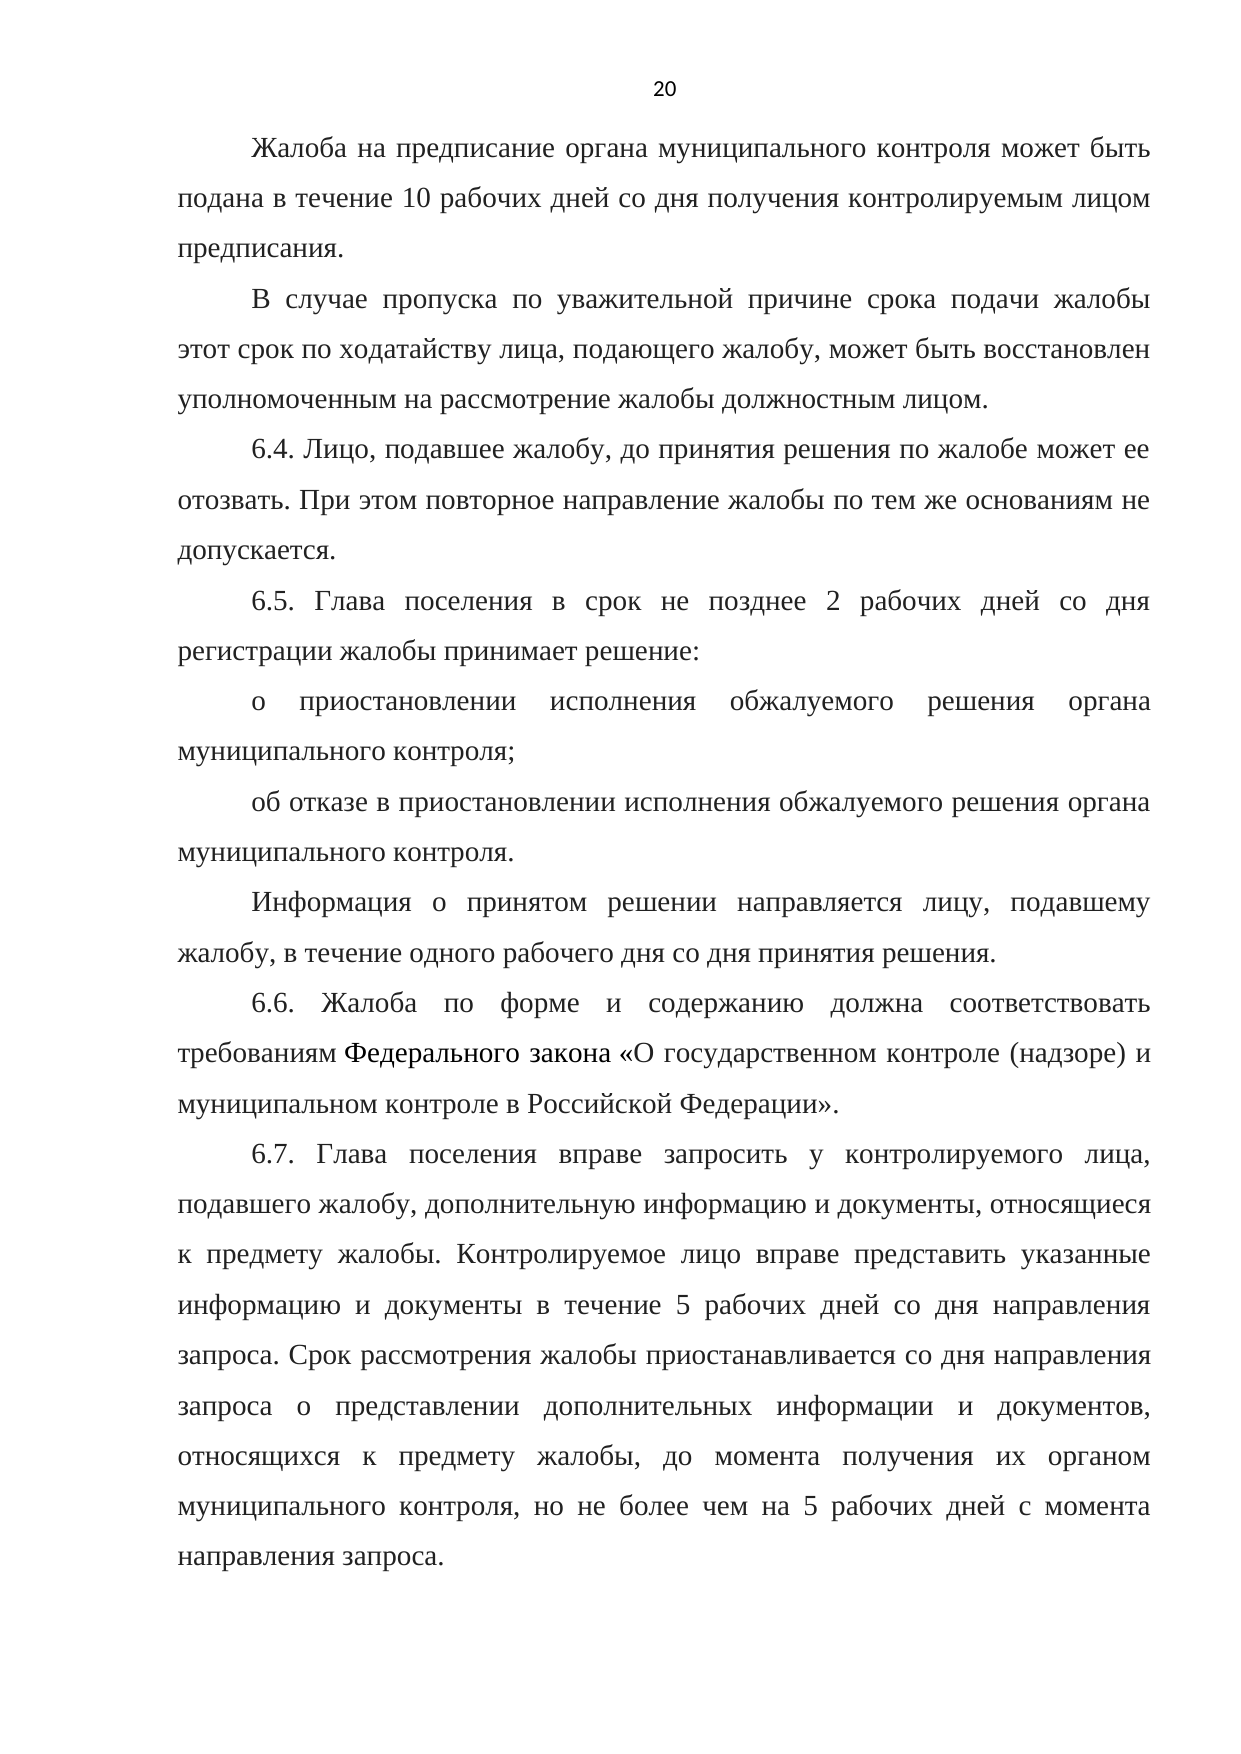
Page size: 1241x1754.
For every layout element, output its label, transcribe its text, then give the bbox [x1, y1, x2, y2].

text 6.6. Жалоба по форме и содержанию должна соответствовать требованиям Федерального закона «О государственном контроле (надзоре) и муниципальном контроле в Российской Федерации». [177, 985, 1152, 1119]
text Жалоба на предписание органа муниципального контроля может быть подана в течение 10 рабочих дней со дня получения контролируемым лицом предписания. [177, 130, 1152, 264]
text о приостановлении исполнения обжалуемого решения органа муниципального контроля; [177, 683, 1152, 767]
text 6.4. Лицо, подавшее жалобу, до принятия решения по жалобе может ее отозвать. При этом повторное направление жалобы по тем же основаниям не допускается. [177, 432, 1152, 566]
text Информация о принятом решении направляется лицу, подавшему жалобу, в течение одного рабочего дня со дня принятия решения. [177, 884, 1152, 968]
text В случае пропуска по уважительной причине срока подачи жалобы этот срок по ходатайству лица, подающего жалобу, может быть восстановлен уполномоченным на рассмотрение жалобы должностным лицом. [177, 281, 1152, 415]
text об отказе в приостановлении исполнения обжалуемого решения органа муниципального контроля. [177, 784, 1152, 868]
text 6.7. Глава поселения вправе запросить у контролируемого лица, подавшего жалобу, дополнительную информацию и документы, относящиеся к предмету жалобы. Контролируемое лицо вправе представить указанные информацию и документы в течение 5 рабочих дней со дня направления запроса. Срок рассмотрения жалобы приостанавливается со дня направления запроса о представлении дополнительных информации и документов, относящихся к предмету жалобы, до момента получения их органом муниципального контроля, но не более чем на 5 рабочих дней с момента направления запроса. [177, 1136, 1152, 1572]
text 6.5. Глава поселения в срок не позднее 2 рабочих дней со дня регистрации жалобы принимает решение: [177, 583, 1152, 666]
